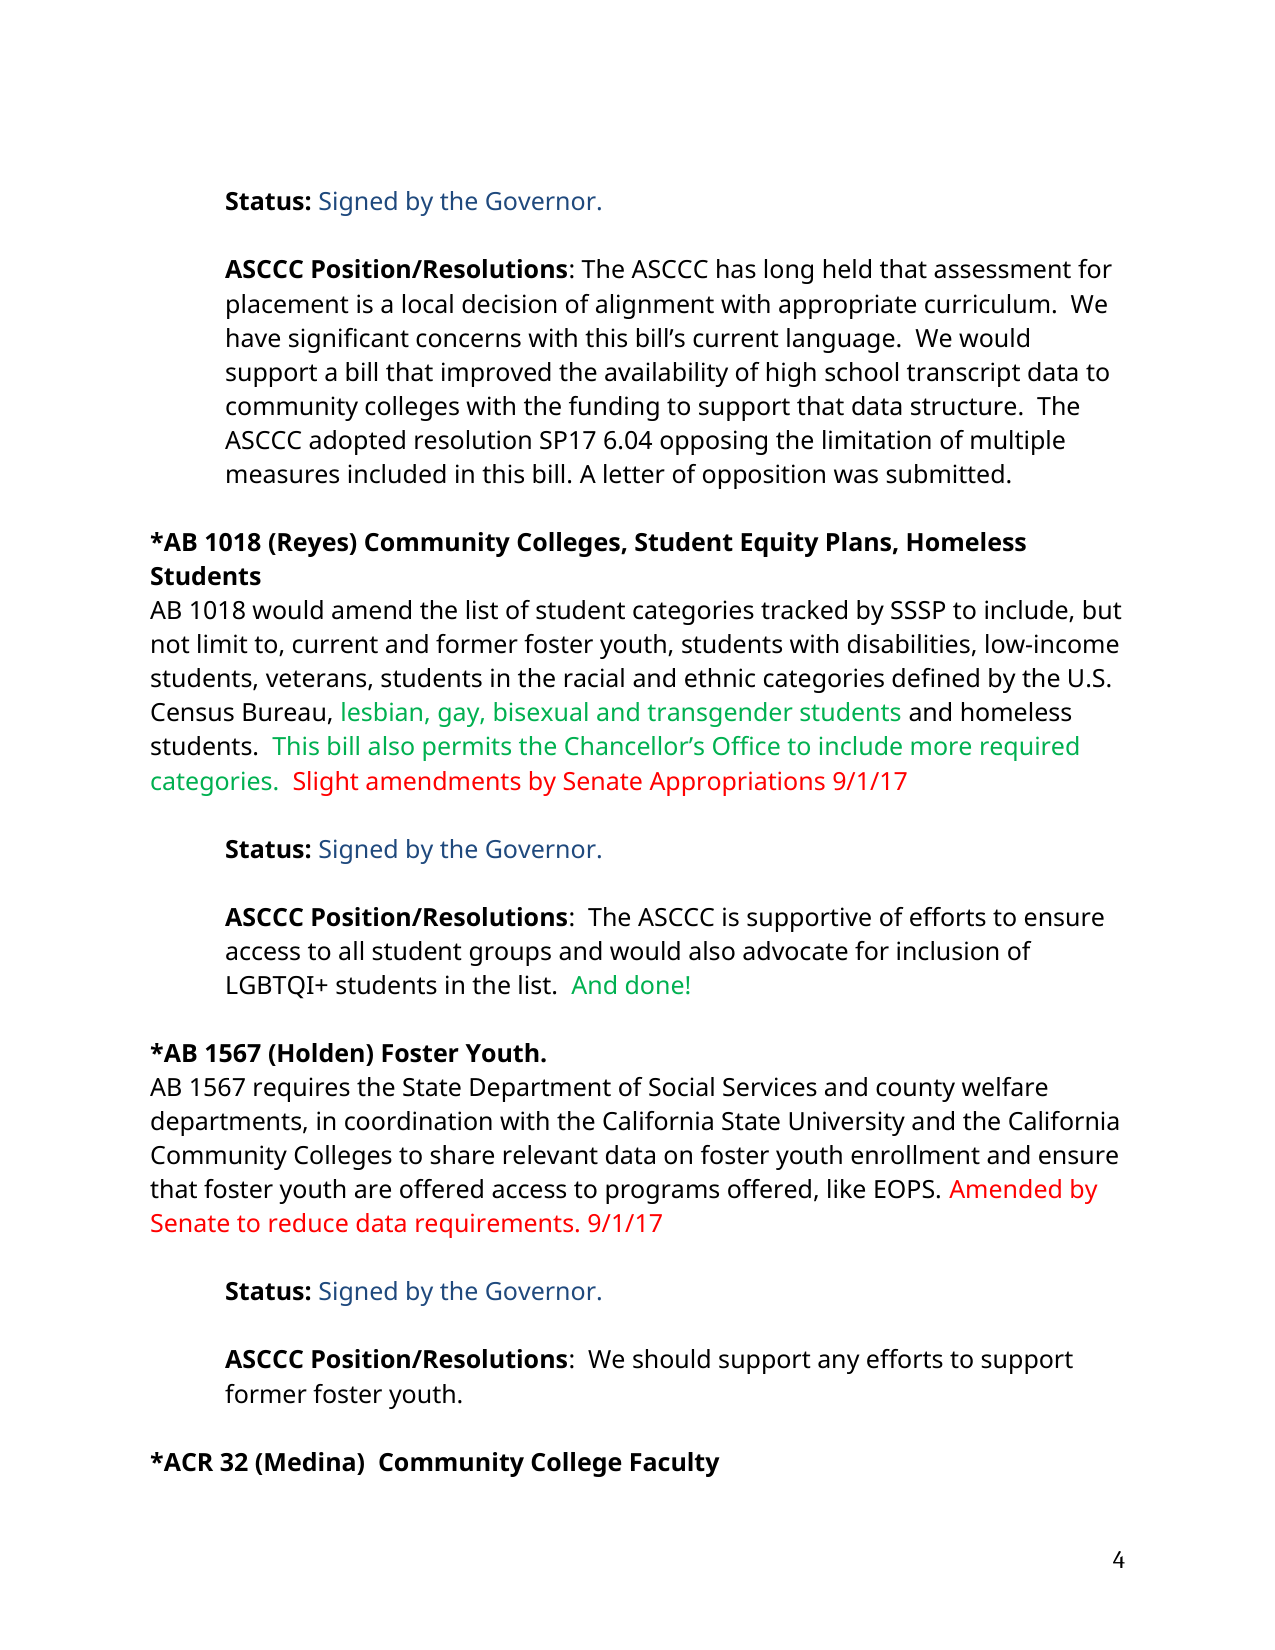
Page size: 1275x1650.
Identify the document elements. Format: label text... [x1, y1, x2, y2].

text ASCCC Position/Resolutions: The ASCCC has long held that assessment for placement is a local decision of alignment with appropriate curriculum. We have significant concerns with this bill’s current language. We would support a bill that improved the availability of high school transcript data to community colleges with the funding to support that data structure. The ASCCC adopted resolution SP17 6.04 opposing the limitation of multiple measures included in this bill. A letter of opposition was submitted. [225, 252, 1125, 491]
text *ACR 32 (Medina) Community College Faculty [150, 1444, 1125, 1478]
text Status: Signed by the Governor. [225, 831, 1125, 865]
text AB 1567 requires the State Department of Social Services and county welfare departments, in coordination with the California State University and the California Community Colleges to share relevant data on foster youth enrollment and ensure that foster youth are offered access to programs offered, like EOPS. Amended by Senate to reduce data requirements. 9/1/17 [150, 1070, 1125, 1240]
text *AB 1567 (Holden) Foster Youth. [150, 1036, 1125, 1070]
text Status: Signed by the Governor. [225, 1274, 1125, 1308]
text Status: Signed by the Governor. [225, 184, 1125, 218]
text ASCCC Position/Resolutions: We should support any efforts to support former foster youth. [225, 1342, 1125, 1410]
text AB 1018 would amend the list of student categories tracked by SSSP to include, but not limit to, current and former foster youth, students with disabilities, low-income students, veterans, students in the racial and ethnic categories defined by the U.S. Census Bureau, lesbian, gay, bisexual and transgender students and homeless students. This bill also permits the Chancellor’s Office to include more required categories. Slight amendments by Senate Appropriations 9/1/17 [150, 593, 1125, 797]
text *AB 1018 (Reyes) Community Colleges, Student Equity Plans, Homeless Students [150, 525, 1125, 593]
text ASCCC Position/Resolutions: The ASCCC is supportive of efforts to ensure access to all student groups and would also advocate for inclusion of LGBTQI+ students in the list. And done! [225, 899, 1125, 1002]
